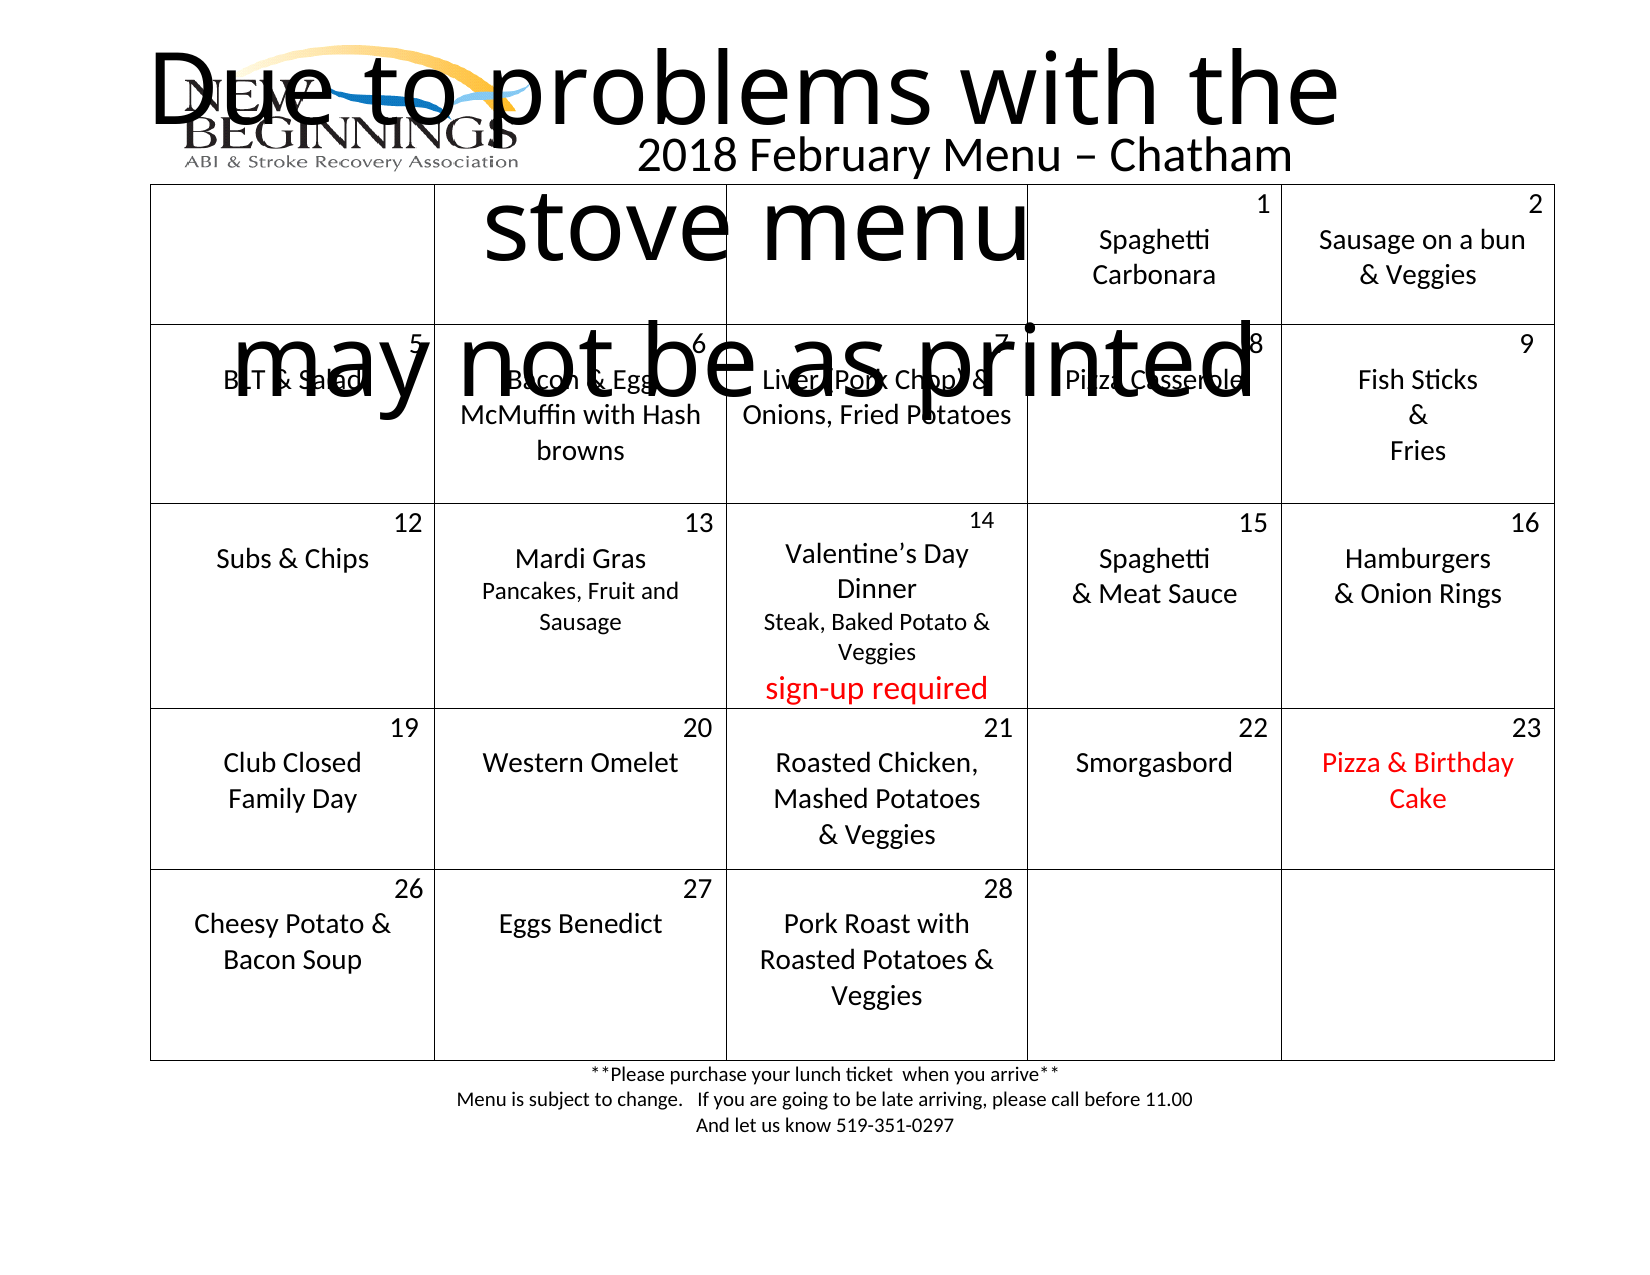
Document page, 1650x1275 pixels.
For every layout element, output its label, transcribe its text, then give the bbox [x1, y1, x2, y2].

table_header [435, 185, 726, 324]
table_header 2 Sausage on a bun & Veggies [1282, 185, 1554, 324]
text And let us know 519-351-0297 [150, 1112, 1500, 1137]
table_cell [1028, 870, 1281, 1060]
table_cell 20 Western Omelet [435, 709, 726, 869]
text **Please purchase your lunch ticket when you arrive** [150, 1061, 1500, 1086]
table_cell 14 Valentine’s Day Dinner Steak, Baked Potato & Veggies sign-up required [727, 504, 1027, 708]
table_cell 12 Subs & Chips [151, 504, 434, 708]
table_header [727, 185, 1027, 324]
table_cell 16 Hamburgers & Onion Rings [1282, 504, 1554, 708]
table_cell 26 Cheesy Potato & Bacon Soup [151, 870, 434, 1060]
table_cell 19 Club Closed Family Day [151, 709, 434, 869]
table_cell 15 Spaghetti & Meat Sauce [1028, 504, 1281, 708]
table_cell 22 Smorgasbord [1028, 709, 1281, 869]
text Menu is subject to change. If you are going to be late arriving, please call before 11.00 [150, 1086, 1500, 1112]
table_header 1 Spaghetti Carbonara [1028, 185, 1281, 324]
table_cell 13 Mardi Gras Pancakes, Fruit and Sausage [435, 504, 726, 708]
table_cell 9 Fish Sticks & Fries [1282, 325, 1554, 503]
picture [150, 45, 569, 172]
table_cell 6 Bacon & Egg McMuffin with Hash browns [435, 325, 726, 503]
table_cell 23 Pizza & Birthday Cake [1282, 709, 1554, 869]
table_cell 8 Pizza Casserole [1028, 325, 1281, 503]
table_cell 28 Pork Roast with Roasted Potatoes & Veggies [727, 870, 1027, 1060]
table_cell 5 BLT & Salad [151, 325, 434, 503]
table_cell 27 Eggs Benedict [435, 870, 726, 1060]
table_header [151, 185, 434, 324]
table_cell [1282, 870, 1554, 1060]
table_cell 21 Roasted Chicken, Mashed Potatoes & Veggies [727, 709, 1027, 869]
table_cell 7 Liver (Pork Chop) & Onions, Fried Potatoes [727, 325, 1027, 503]
